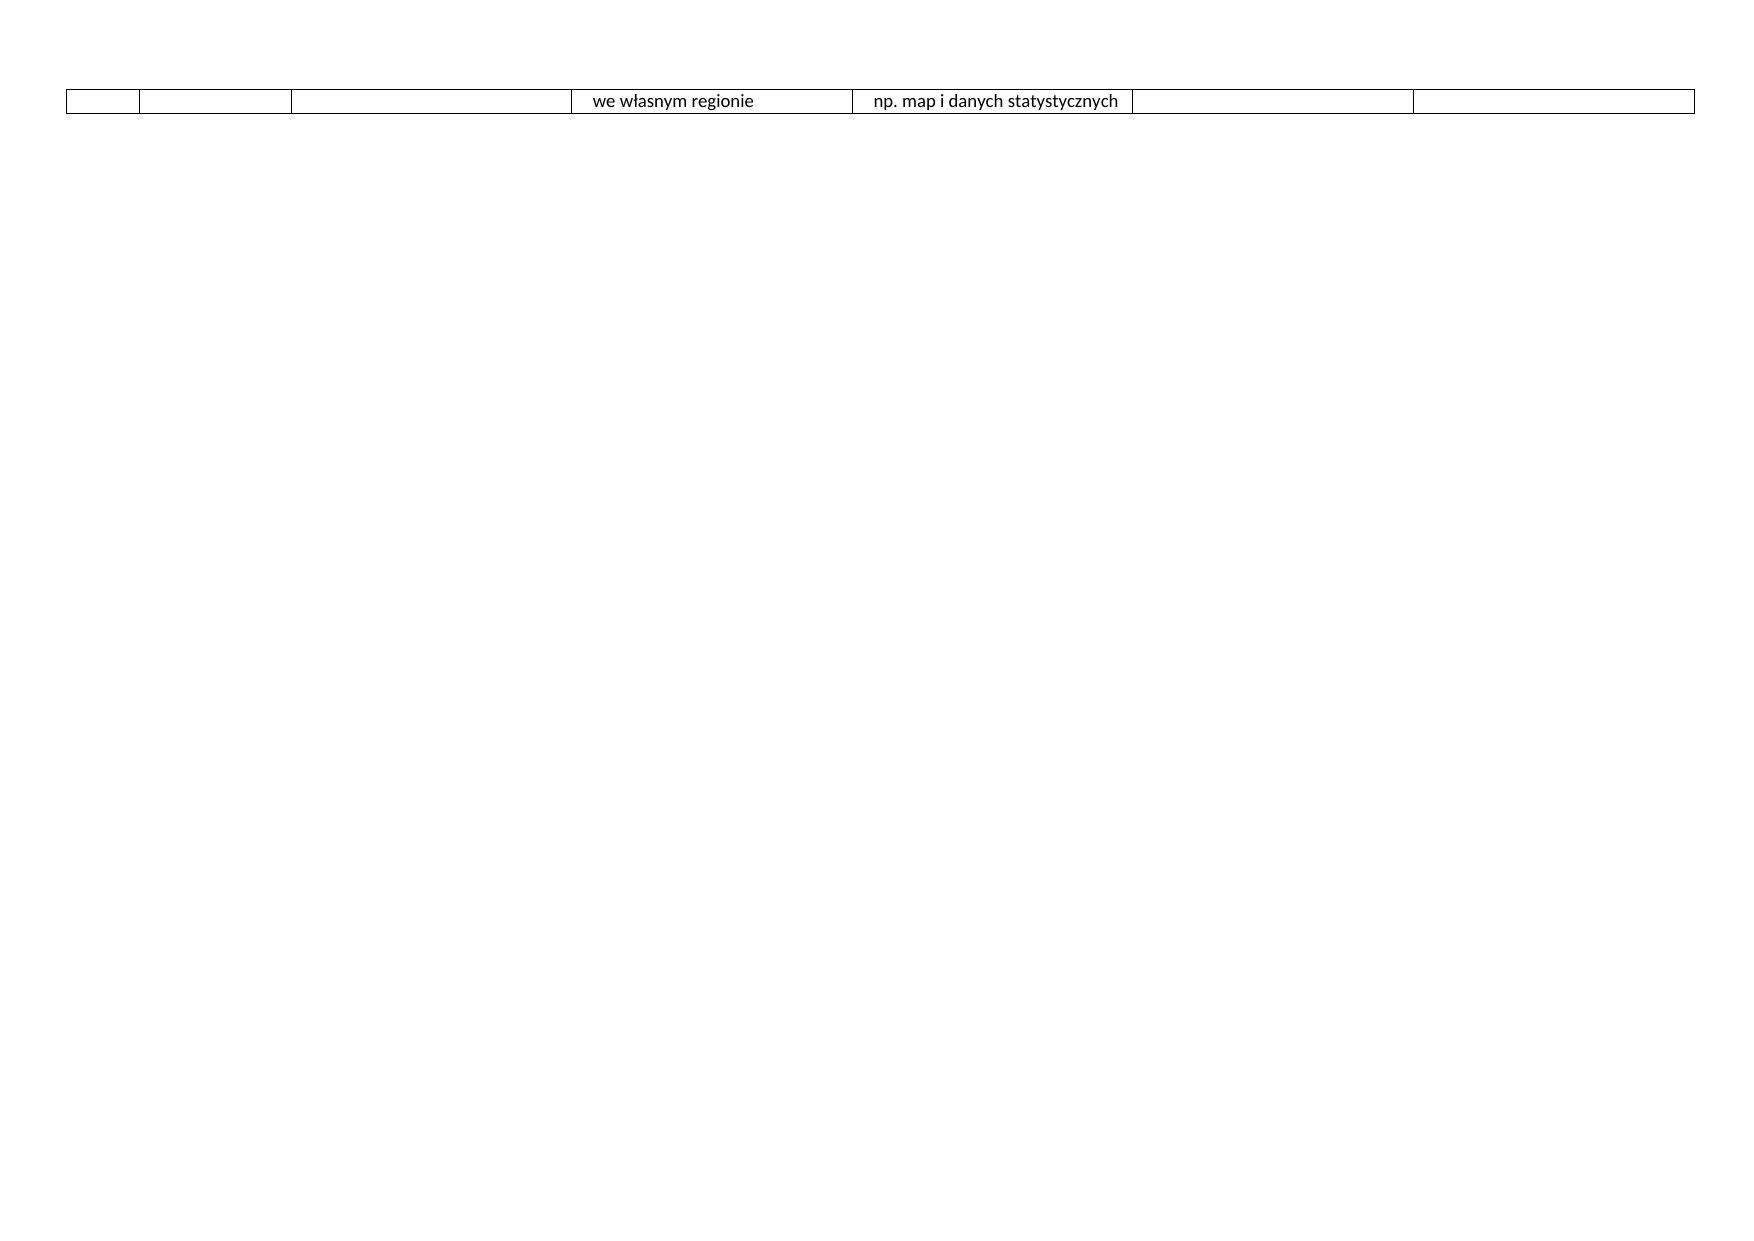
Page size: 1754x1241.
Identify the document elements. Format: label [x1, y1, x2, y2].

table_cell [67, 90, 139, 113]
table_cell [853, 90, 1132, 113]
table_cell [1414, 90, 1694, 113]
table_cell [1133, 90, 1413, 113]
table_cell [140, 90, 291, 113]
table_cell [292, 90, 571, 113]
table_cell [572, 90, 852, 113]
